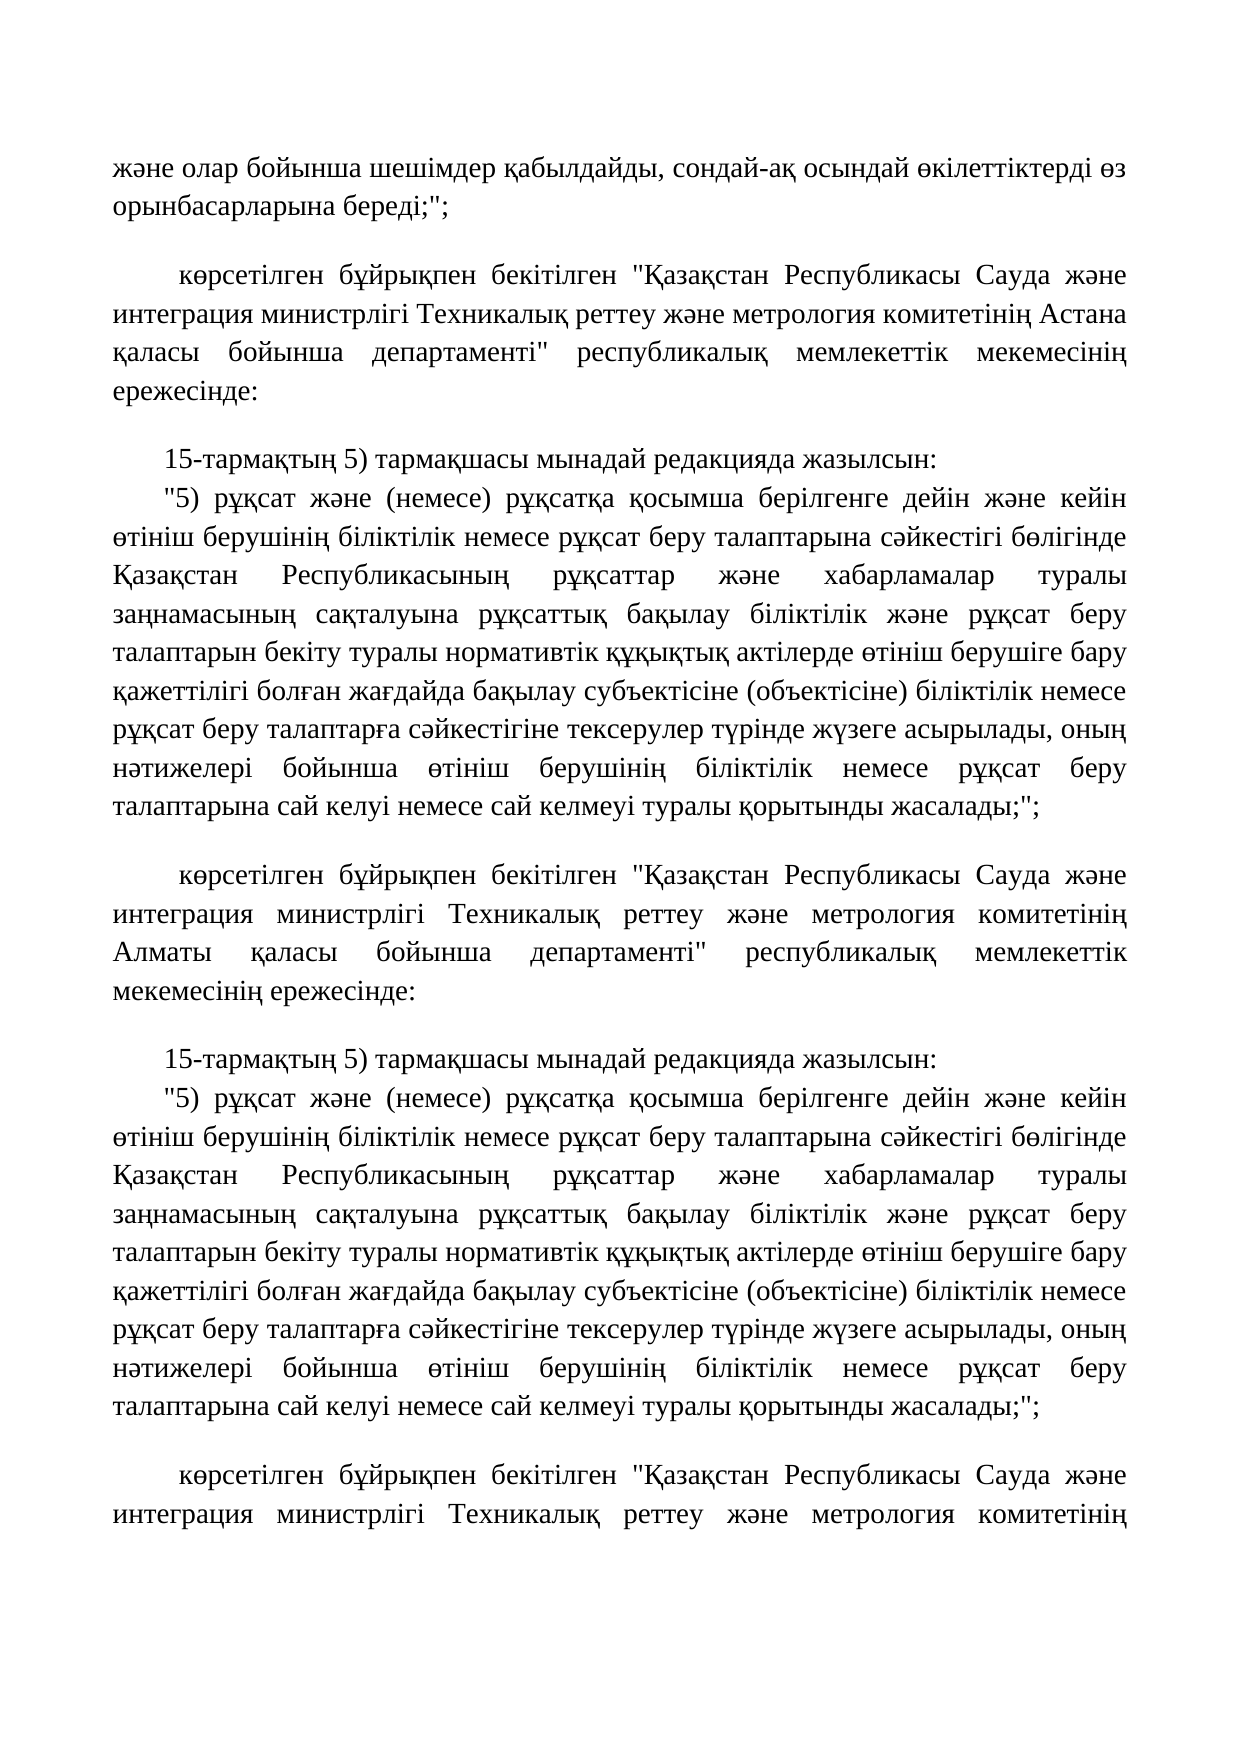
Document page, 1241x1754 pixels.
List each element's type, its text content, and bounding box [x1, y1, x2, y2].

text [112, 1457, 1128, 1529]
text көрсетілген бұйрықпен бекітілген "Қазақстан Республикасы Сауда және интеграция министрлігі Техникалық реттеу және метрология комитетінің Алматы қаласы бойынша департаменті" республикалық мемлекеттік мекемесінің ережесінде: [112, 857, 1128, 1006]
text 15-тармақтың 5) тармақшасы мынадай редакцияда жазылсын: [112, 442, 1128, 475]
text 15-тармақтың 5) тармақшасы мынадай редакцияда жазылсын: [112, 1042, 1128, 1075]
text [112, 150, 1128, 222]
text көрсетілген бұйрықпен бекітілген "Қазақстан Республикасы Сауда және интеграция министрлігі Техникалық реттеу және метрология комитетінің Астана қаласы бойынша департаменті" республикалық мемлекеттік мекемесінің ережесінде: [112, 257, 1128, 406]
